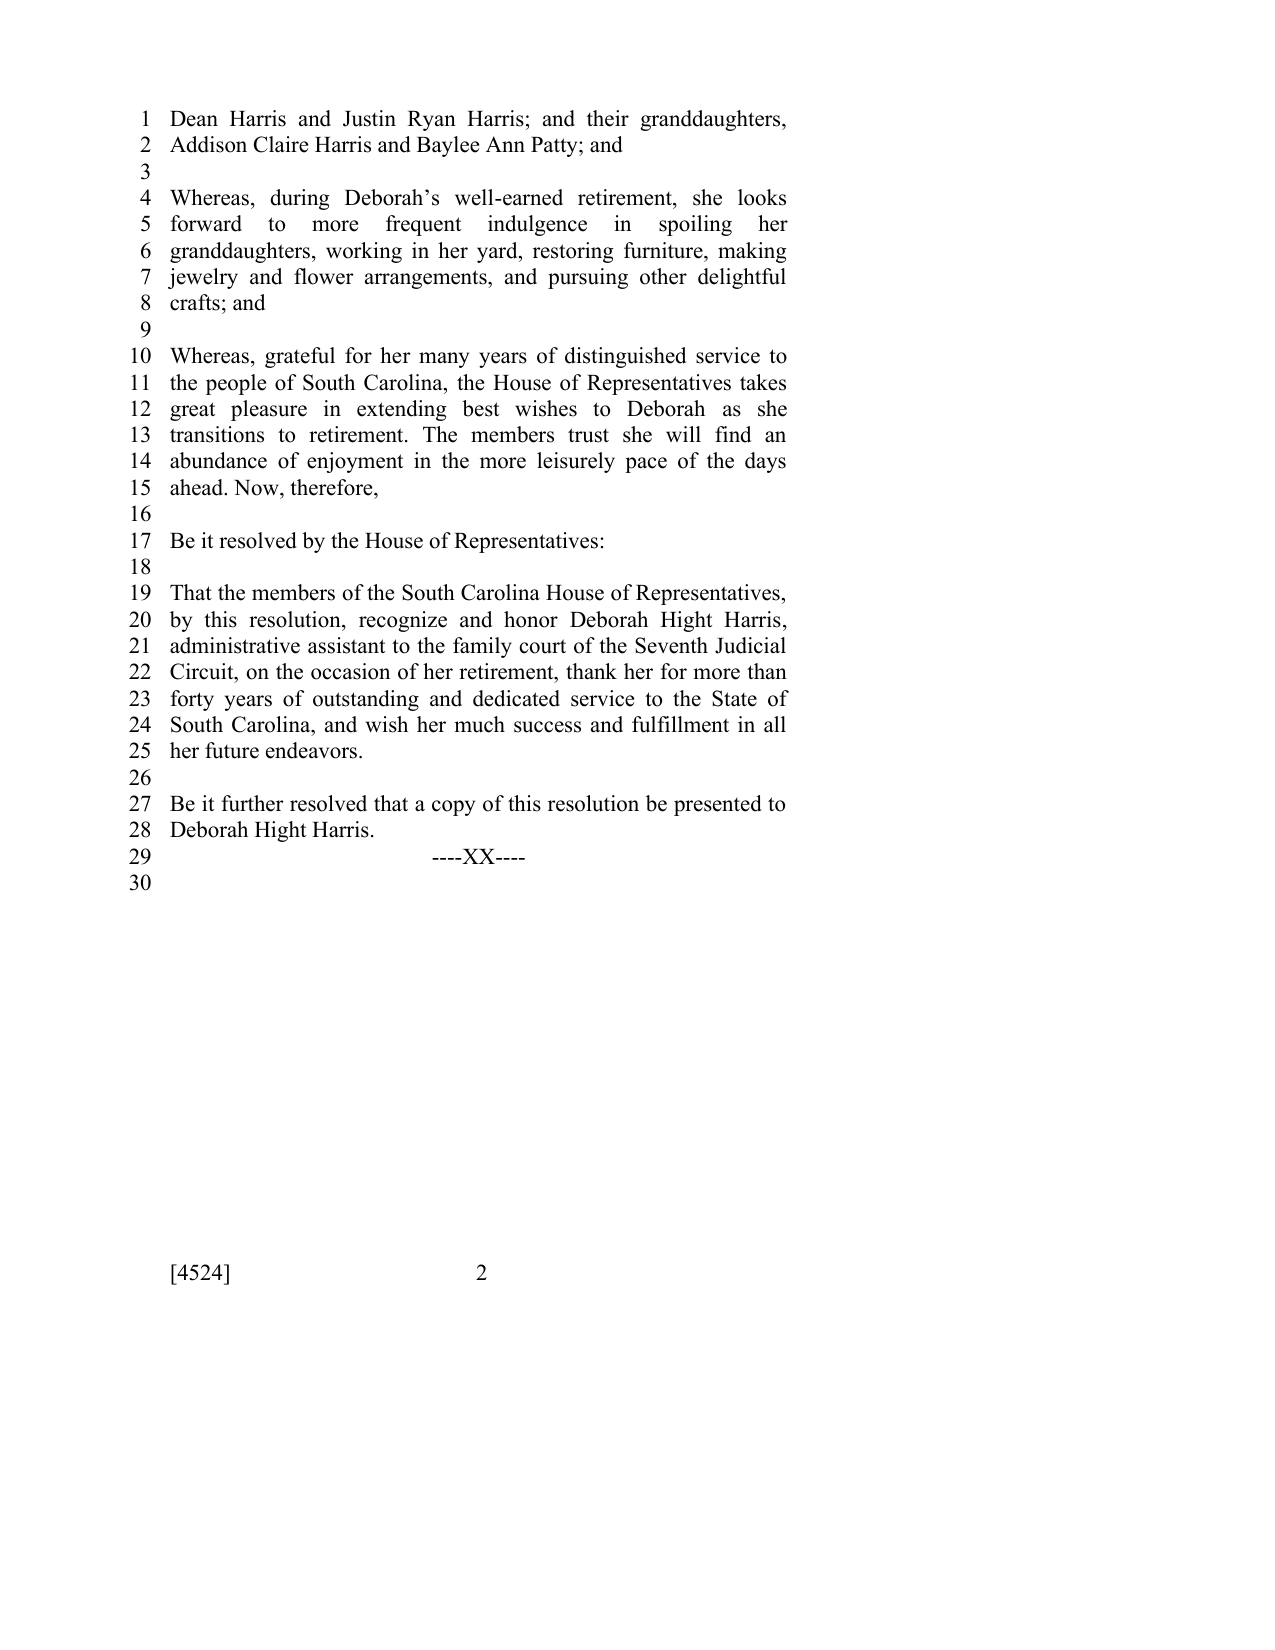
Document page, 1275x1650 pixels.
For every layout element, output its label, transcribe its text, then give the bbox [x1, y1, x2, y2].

text Be it resolved by the House of Representatives: [169, 527, 787, 553]
text Be it further resolved that a copy of this resolution be presented to Deborah Hight Harris. [169, 790, 787, 843]
text Whereas, grateful for her many years of distinguished service to the people of South Carolina, the House of Representatives takes great pleasure in extending best wishes to Deborah as she transitions to retirement. The members trust she will find an abundance of enjoyment in the more leisurely pace of the days ahead. Now, therefore, [169, 342, 787, 500]
text ----XX---- [169, 843, 787, 869]
text That the members of the South Carolina House of Representatives, by this resolution, recognize and honor Deborah Hight Harris, administrative assistant to the family court of the Seventh Judicial Circuit, on the occasion of her retirement, thank her for more than forty years of outstanding and dedicated service to the State of South Carolina, and wish her much success and fulfillment in all her future endeavors. [169, 579, 787, 764]
text Whereas, during Deborah’s well-earned retirement, she looks forward to more frequent indulgence in spoiling her granddaughters, working in her yard, restoring furniture, making jewelry and flower arrangements, and pursuing other delightful crafts; and [169, 184, 787, 316]
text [169, 105, 787, 158]
